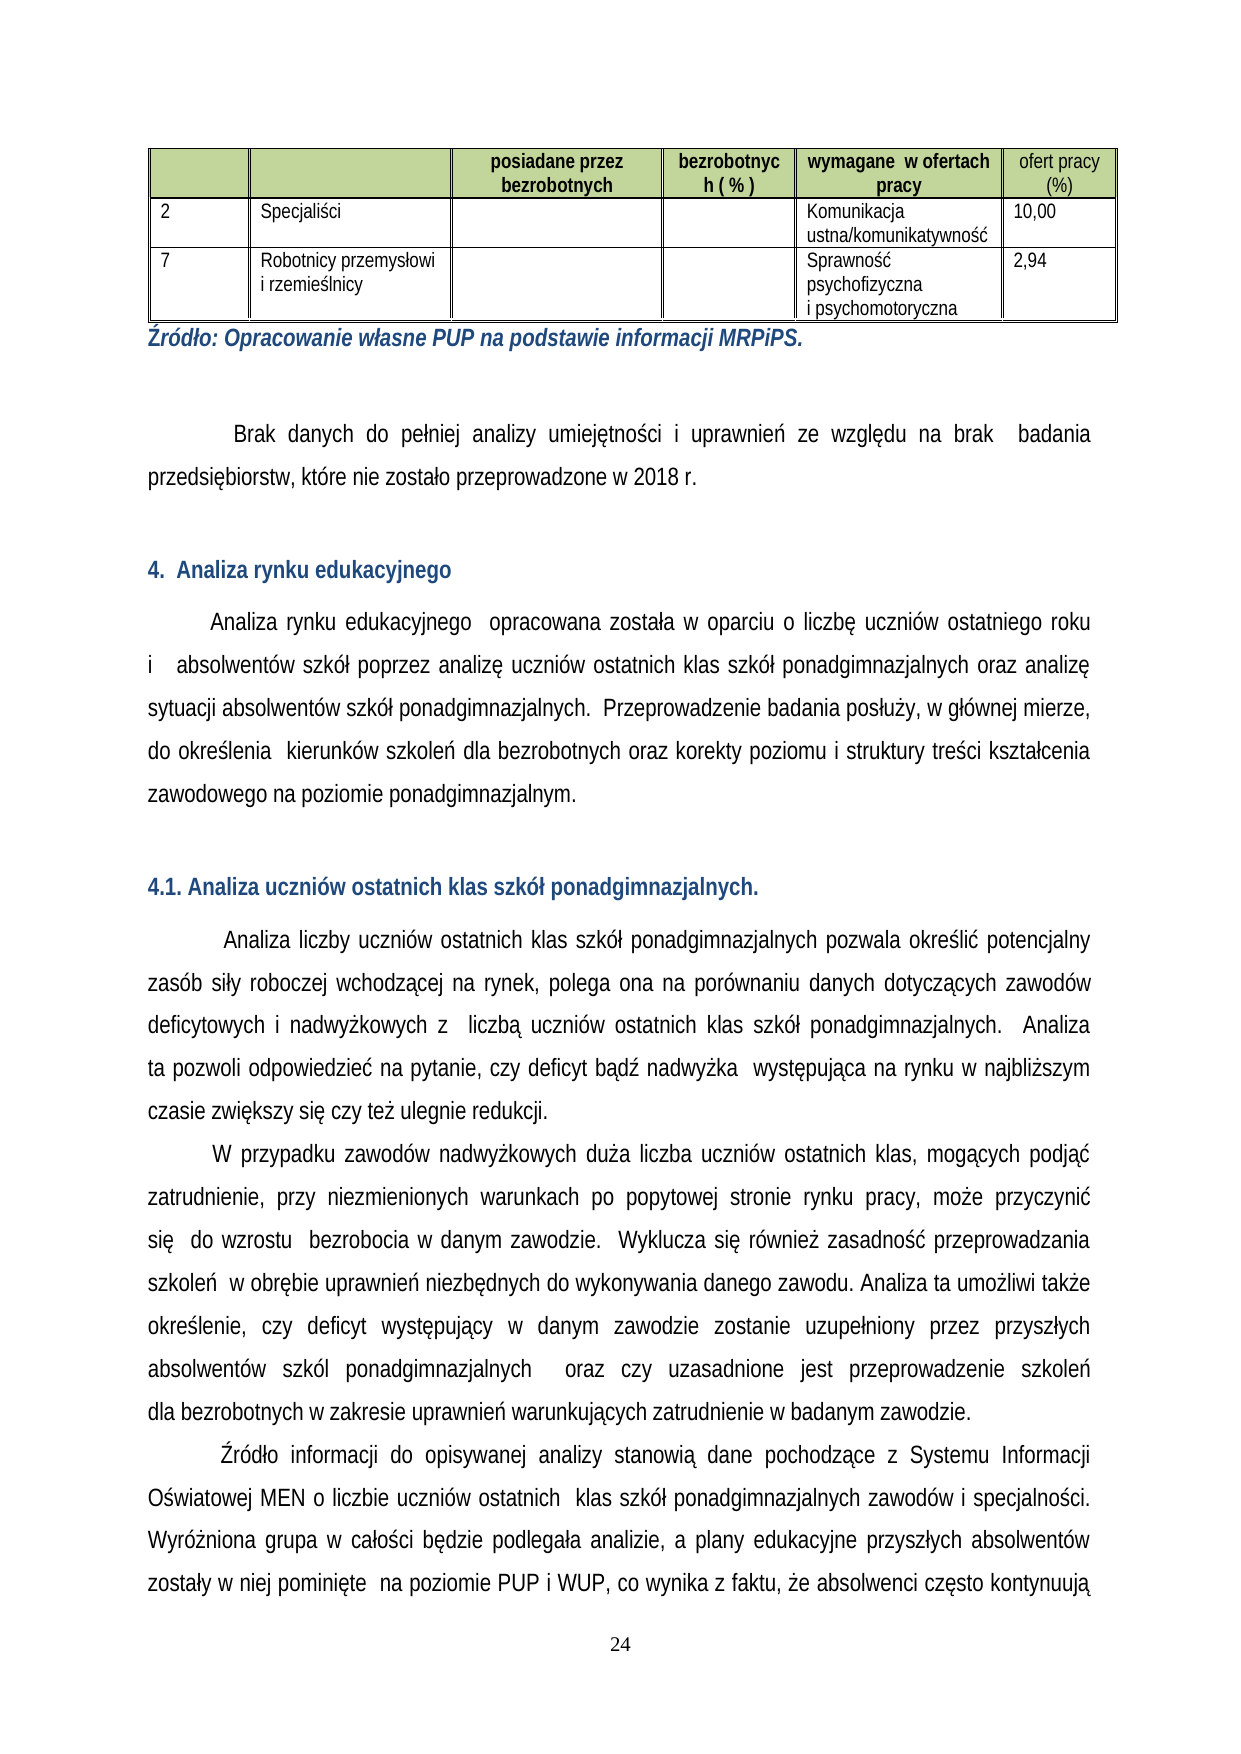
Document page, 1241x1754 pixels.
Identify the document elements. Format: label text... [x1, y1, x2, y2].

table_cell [664, 149, 794, 197]
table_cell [797, 149, 1001, 197]
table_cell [453, 149, 661, 197]
text Analiza rynku edukacyjnego opracowana została w oparciu o liczbę uczniów ostatniego roku i absolwentów szkół poprzez analizę uczniów ostatnich klas szkół ponadgimnazjalnych oraz analizę sytuacji absolwentów szkół ponadgimnazjalnych. Przeprowadzenie badania posłuży, w głównej mierze, do określenia kierunków szkoleń dla bezrobotnych oraz korekty poziomu i struktury treści kształcenia zawodowego na poziomie ponadgimnazjalnym. [148, 607, 1093, 808]
table_cell Sprawność psychofizyczna i psychomotoryczna [795, 248, 1002, 320]
table_cell 2 [151, 199, 248, 247]
table_cell [451, 248, 662, 320]
table_cell Komunikacja ustna/komunikatywność [797, 199, 1001, 247]
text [148, 1439, 1093, 1597]
text Brak danych do pełniej analizy umiejętności i uprawnień ze względu na brak badania przedsiębiorstw, które nie zostało przeprowadzone w 2018 r. [148, 419, 1093, 490]
subtitle 4. Analiza rynku edukacyjnego [148, 554, 1093, 583]
table_cell 7 [151, 248, 249, 320]
table_cell Specjaliści [251, 199, 450, 247]
text W przypadku zawodów nadwyżkowych duża liczba uczniów ostatnich klas, mogących podjąć zatrudnienie, przy niezmienionych warunkach po popytowej stronie rynku pracy, może przyczynić się do wzrostu bezrobocia w danym zawodzie. Wyklucza się również zasadność przeprowadzania szkoleń w obrębie uprawnień niezbędnych do wykonywania danego zawodu. Analiza ta umożliwi także określenie, czy deficyt występujący w danym zawodzie zostanie uzupełniony przez przyszłych absolwentów szkól ponadgimnazjalnych oraz czy uzasadnione jest przeprowadzenie szkoleń dla bezrobotnych w zakresie uprawnień warunkujących zatrudnienie w badanym zawodzie. [148, 1139, 1093, 1425]
subtitle 4.1. Analiza uczniów ostatnich klas szkół ponadgimnazjalnych. [148, 872, 1093, 901]
text Analiza liczby uczniów ostatnich klas szkół ponadgimnazjalnych pozwala określić potencjalny zasób siły roboczej wchodzącej na rynek, polega ona na porównaniu danych dotyczących zawodów deficytowych i nadwyżkowych z liczbą uczniów ostatnich klas szkół ponadgimnazjalnych. Analiza ta pozwoli odpowiedzieć na pytanie, czy deficyt bądź nadwyżka występująca na rynku w najbliższym czasie zwiększy się czy też ulegnie redukcji. [148, 924, 1093, 1125]
table_cell 10,00 [1004, 199, 1115, 247]
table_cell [1004, 149, 1115, 197]
table_cell [664, 199, 794, 247]
table_cell 2,94 [1002, 248, 1115, 320]
table_cell [453, 199, 661, 247]
table_cell Robotnicy przemysłowi i rzemieślnicy [249, 248, 451, 320]
table_cell [663, 248, 795, 320]
text Źródło: Opracowanie własne PUP na podstawie informacji MRPiPS. [148, 323, 1093, 352]
